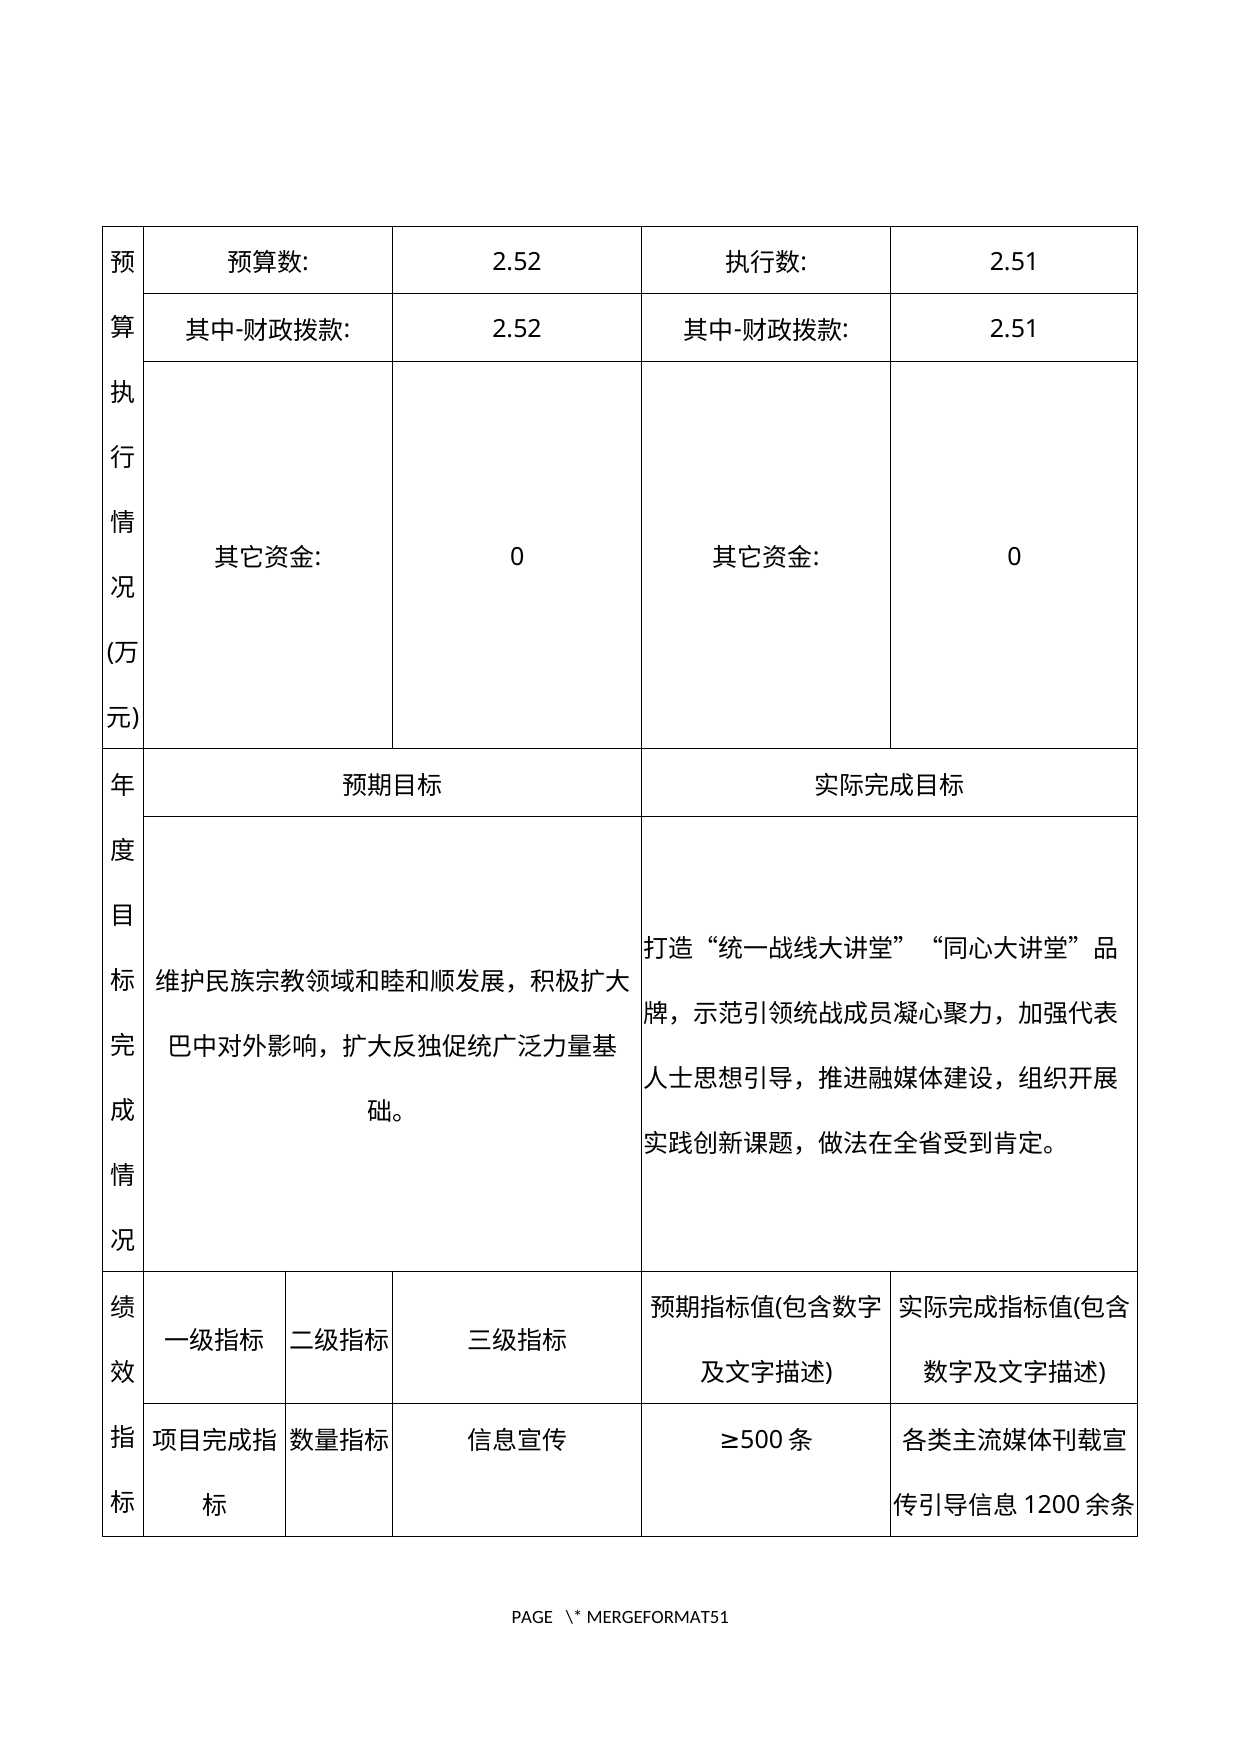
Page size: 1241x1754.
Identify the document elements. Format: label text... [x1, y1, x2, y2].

table_cell 2.52 [393, 227, 641, 293]
table_cell 绩效指标完成情况 [103, 1272, 143, 1536]
table_cell 2.51 [891, 227, 1137, 293]
table_cell 预算执行情况(万元) [103, 227, 143, 748]
table_cell 预算数: [144, 227, 392, 293]
table_cell 执行数: [642, 227, 890, 293]
table_cell 0 [393, 362, 641, 748]
table_cell 项目完成指标 [144, 1404, 285, 1536]
table_cell 0 [891, 362, 1137, 748]
table_cell 预期目标 [144, 749, 641, 816]
table_cell 预期指标值(包含数字及文字描述) [642, 1272, 890, 1403]
table_cell 二级指标 [286, 1272, 392, 1403]
table_cell 年度目标完成情况 [103, 749, 143, 1271]
table_cell 2.52 [393, 294, 641, 361]
table_cell ≥500条 [642, 1404, 890, 1536]
table_cell 一级指标 [144, 1272, 285, 1403]
table_cell 打造“统一战线大讲堂”“同心大讲堂”品牌，示范引领统战成员凝心聚力，加强代表人士思想引导，推进融媒体建设，组织开展实践创新课题，做法在全省受到肯定。 [642, 817, 1137, 1271]
table_cell 其它资金: [144, 362, 392, 748]
table_cell 其它资金: [642, 362, 890, 748]
table_cell 各类主流媒体刊载宣传引导信息1200余条 [891, 1404, 1137, 1536]
table_cell 维护民族宗教领域和睦和顺发展，积极扩大巴中对外影响，扩大反独促统广泛力量基础。 [144, 817, 641, 1271]
table_cell 三级指标 [393, 1272, 641, 1403]
table_cell 其中-财政拨款: [642, 294, 890, 361]
table_cell 其中-财政拨款: [144, 294, 392, 361]
table_cell 2.51 [891, 294, 1137, 361]
table_cell 信息宣传 [393, 1404, 641, 1536]
table_cell 数量指标 [286, 1404, 392, 1536]
table_cell 实际完成目标 [642, 749, 1137, 816]
table_cell 实际完成指标值(包含数字及文字描述) [891, 1272, 1137, 1403]
